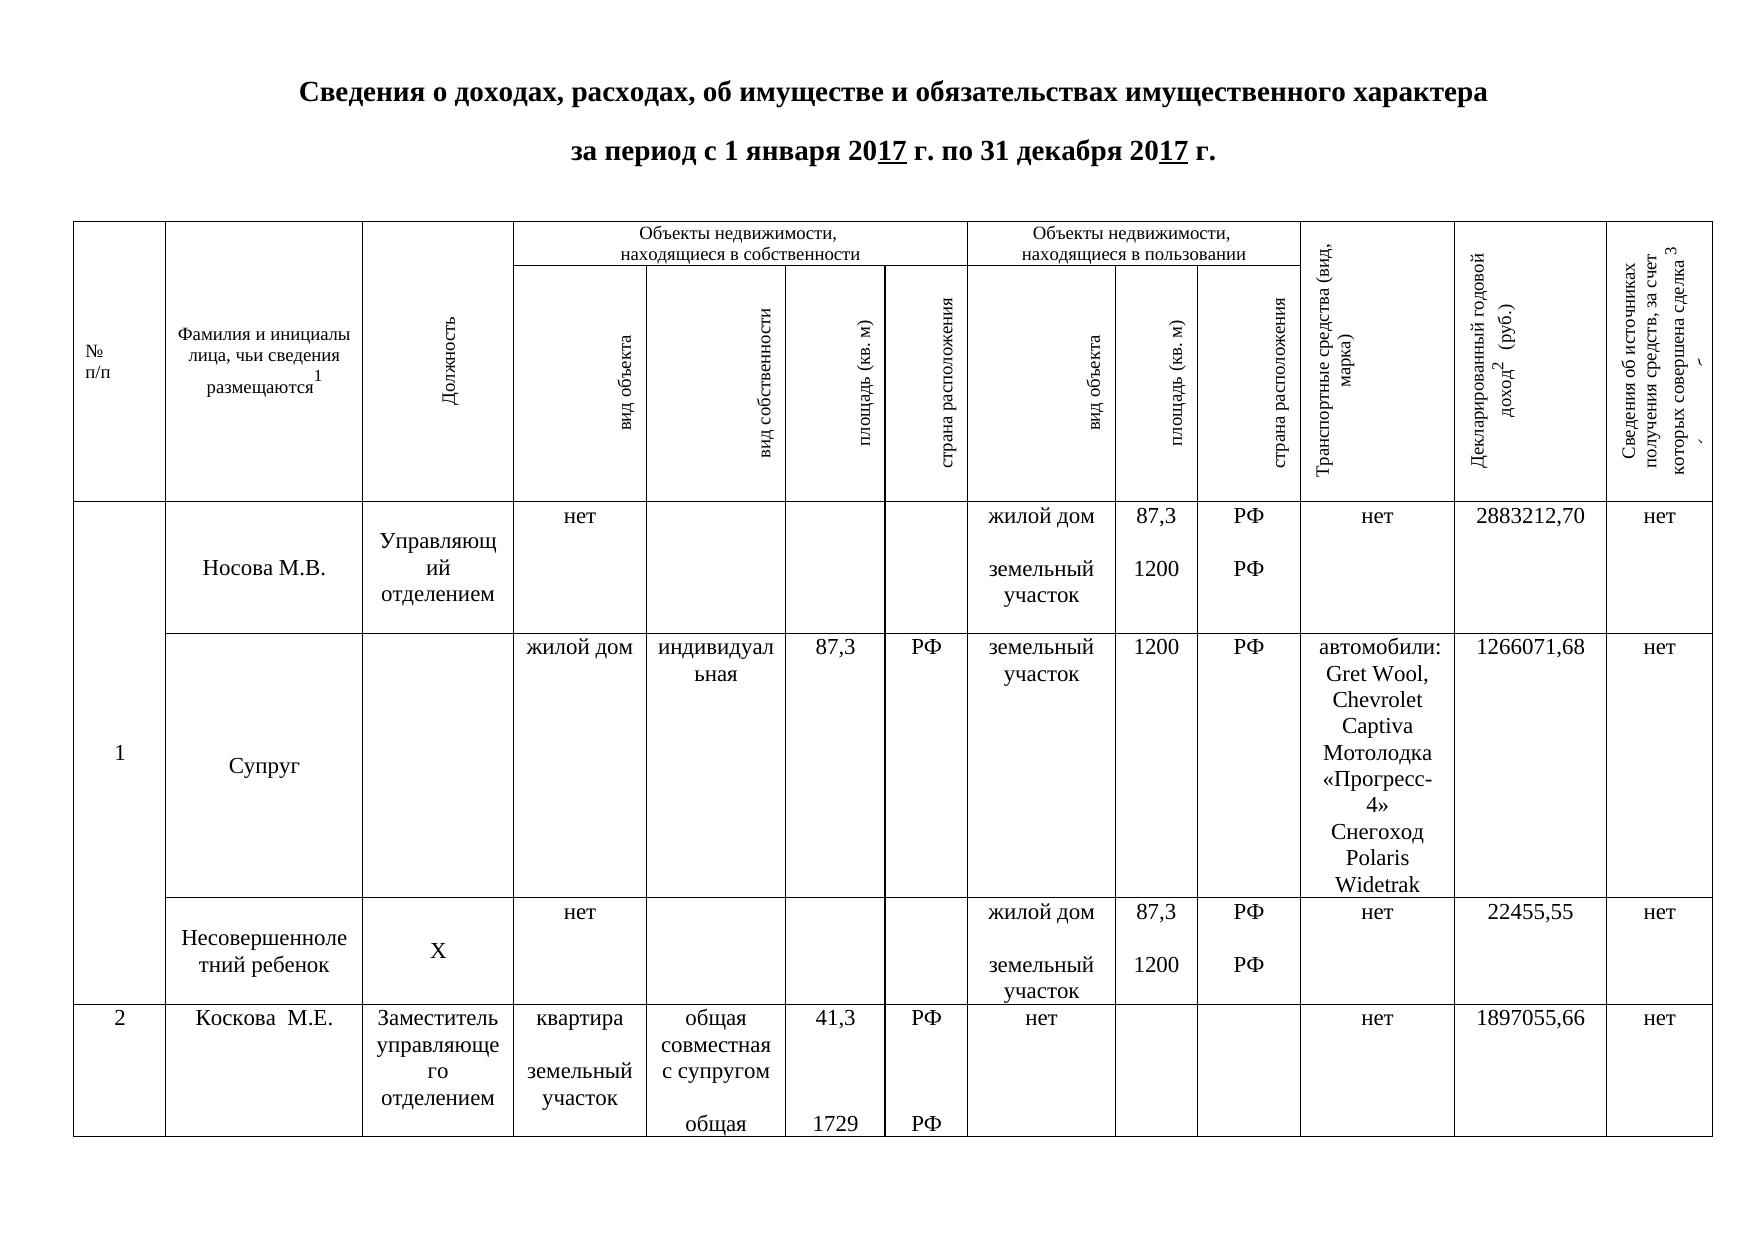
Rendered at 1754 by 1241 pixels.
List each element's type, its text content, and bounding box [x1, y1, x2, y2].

table_header Объекты недвижимости, находящиеся в собственности [514, 222, 967, 265]
table_cell нет [1607, 502, 1712, 632]
table_cell квартира земельный участок [514, 1005, 646, 1136]
table_cell 87,3 [786, 634, 884, 897]
table_cell нет [514, 502, 646, 632]
table_cell общая совместная с супругом общая долевая, 1/3 [647, 1005, 785, 1136]
table_cell нет [1301, 1005, 1454, 1136]
table_cell 1266071,68 [1455, 634, 1606, 897]
table_cell РФ РФ [886, 1005, 967, 1136]
table_cell 87,3 1200 [1116, 502, 1197, 632]
table_cell Супруг [166, 634, 362, 897]
table_cell 2883212,70 [1455, 502, 1606, 632]
table_cell нет [1301, 898, 1454, 1003]
table_cell 41,3 1729 [786, 1005, 884, 1136]
table_cell нет [1301, 502, 1454, 632]
table_cell 1 [74, 502, 165, 1003]
table_header Сведения об источниках получения средств, за счет которых совершена сделка 3 (вид приобретенного имущества, источники) [1607, 222, 1712, 501]
table_cell [886, 502, 967, 632]
table_cell Управляющий отделением [363, 502, 513, 632]
table_header Декларированный годовой доход2 (руб.) [1455, 222, 1606, 501]
table_header № п/п [74, 222, 165, 501]
table_header Фамилия и инициалы лица, чьи сведения размещаются1 [166, 222, 362, 501]
table_cell [886, 898, 967, 1003]
table_cell [786, 502, 884, 632]
table_cell [786, 898, 884, 1003]
table_header Транспортные средства (вид, марка) [1301, 222, 1454, 501]
table_cell нет [1607, 1005, 1712, 1136]
table_cell вид объекта [968, 266, 1115, 501]
table_cell 1897055,66 [1455, 1005, 1606, 1136]
table_cell земельный участок [968, 634, 1115, 897]
table_cell РФ РФ [1198, 502, 1300, 632]
table_cell Носова М.В. [166, 502, 362, 632]
table_cell автомобили: Gret Wool, Chevrolet Captiva Мотолодка «Прогресс-4» Снегоход Polaris Widetrak [1301, 634, 1454, 897]
table_header Объекты недвижимости, находящиеся в пользовании [968, 222, 1300, 265]
table_cell вид собственности [647, 266, 785, 501]
table_cell страна расположения [886, 266, 967, 501]
table_cell РФ РФ [1198, 898, 1300, 1003]
table_cell нет [1607, 634, 1712, 897]
table_cell индивидуальная [647, 634, 785, 897]
table_cell Заместитель управляющего отделением [363, 1005, 513, 1136]
table_cell площадь (кв. м) [786, 266, 884, 501]
table_cell площадь (кв. м) [1116, 266, 1197, 501]
table_cell 22455,55 [1455, 898, 1606, 1003]
table_cell жилой дом земельный участок [968, 502, 1115, 632]
table_cell нет [514, 898, 646, 1003]
table_cell нет [1607, 898, 1712, 1003]
table_cell нет [968, 1005, 1115, 1136]
table_cell жилой дом земельный участок [968, 898, 1115, 1003]
table_header Должность [363, 222, 513, 501]
table_cell 2 [74, 1005, 165, 1136]
table_cell Коскова М.Е. [166, 1005, 362, 1136]
table_cell [1198, 1005, 1300, 1136]
table_cell РФ [1198, 634, 1300, 897]
table_cell страна расположения [1198, 266, 1300, 501]
table_cell [647, 502, 785, 632]
table_cell РФ [886, 634, 967, 897]
table_cell Х [363, 898, 513, 1003]
table_cell [1116, 1005, 1197, 1136]
table_cell Несовершеннолетний ребенок [166, 898, 362, 1003]
table_cell жилой дом [514, 634, 646, 897]
table_cell 87,3 1200 [1116, 898, 1197, 1003]
table_cell [363, 634, 513, 897]
table_cell 1200 [1116, 634, 1197, 897]
table_cell [647, 898, 785, 1003]
table_cell вид объекта [514, 266, 646, 501]
